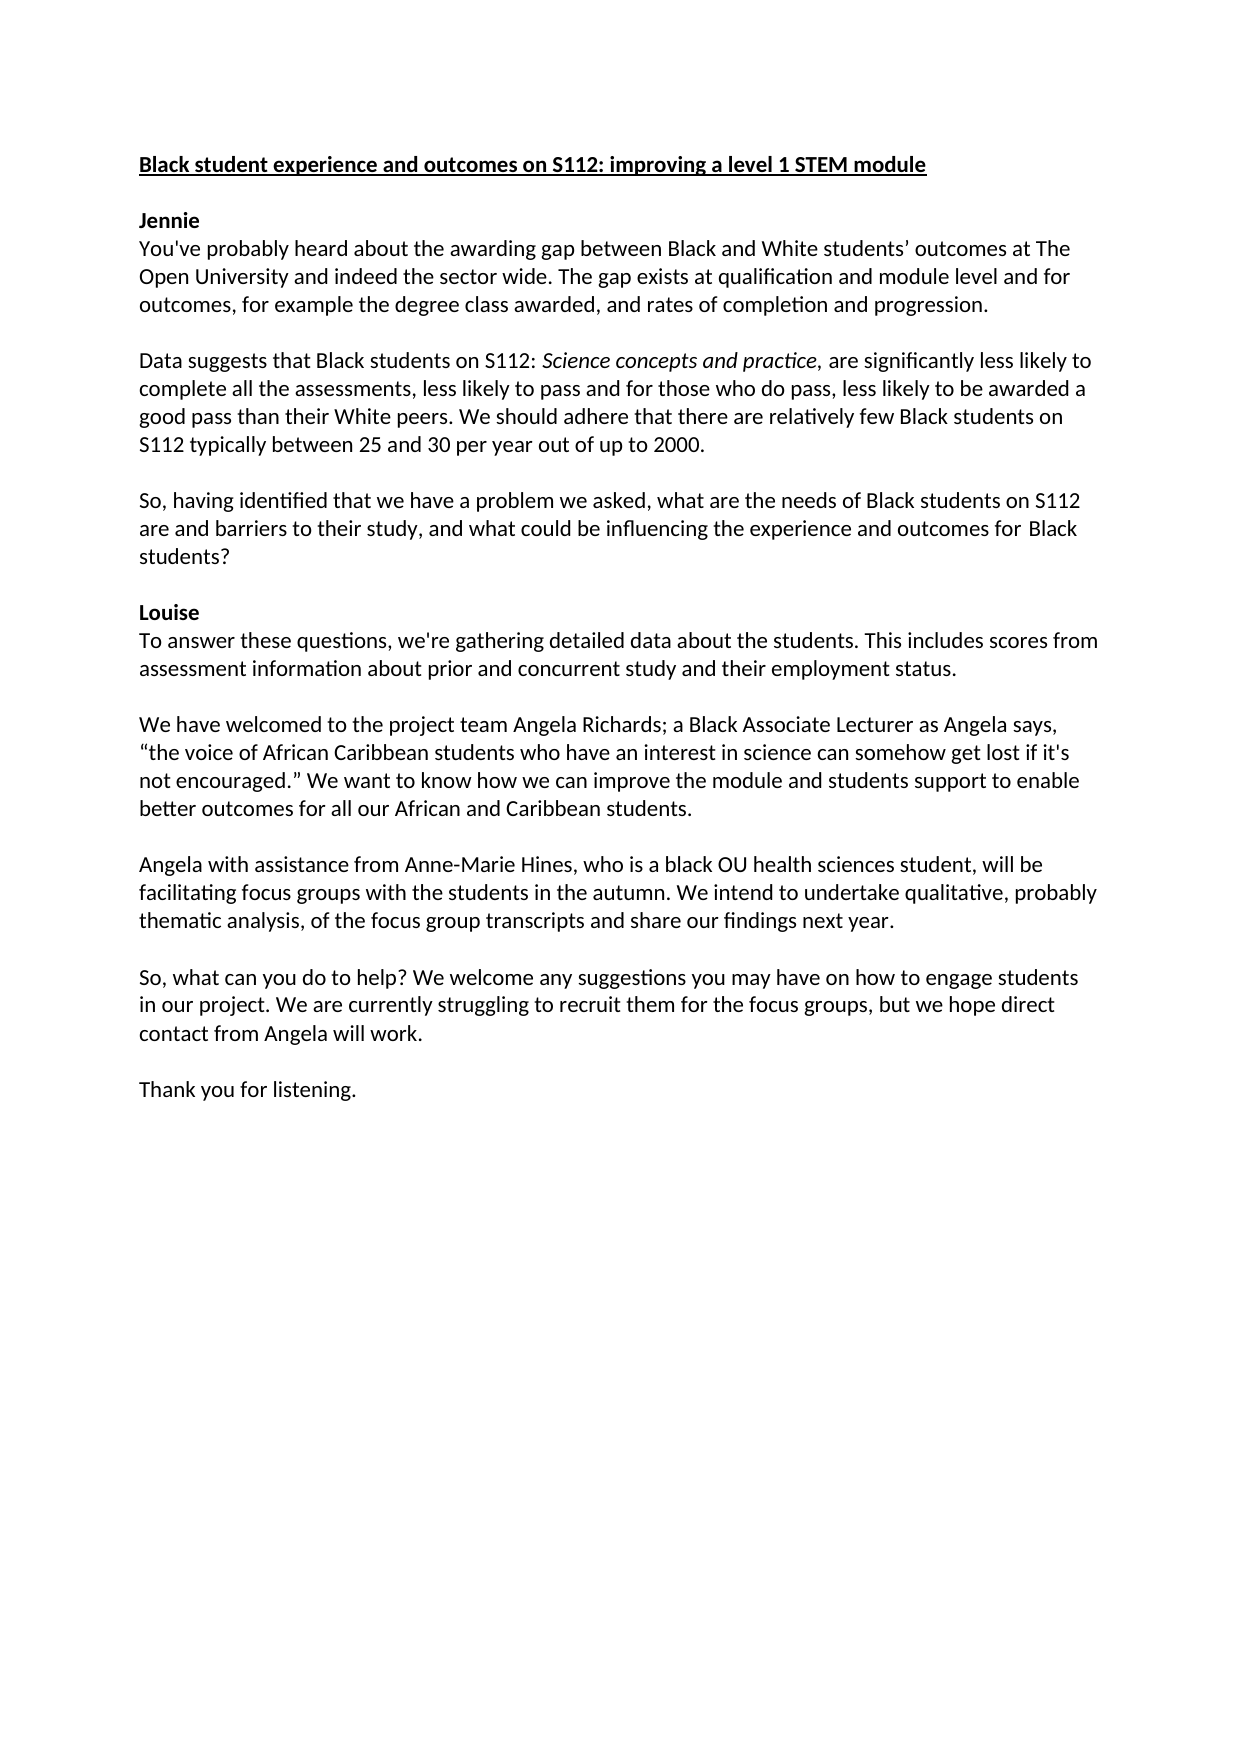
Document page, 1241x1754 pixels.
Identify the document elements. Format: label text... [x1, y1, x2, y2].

text Jennie [139, 206, 1101, 234]
text students? [139, 542, 1101, 570]
text Angela with assistance from Anne-Marie Hines, who is a black OU health sciences student, will be facilitating focus groups with the students in the autumn. We intend to undertake qualitative, probably thematic analysis, of the focus group transcripts and share our findings next year. [139, 851, 1101, 934]
text You've probably heard about the awarding gap between Black and White students’ outcomes at The Open University and indeed the sector wide. The gap exists at qualification and module level and for outcomes, for example the degree class awarded, and rates of completion and progression. [139, 234, 1101, 318]
text Thank you for listening. [139, 1075, 1101, 1103]
text Black student experience and outcomes on S112: improving a level 1 STEM module [139, 150, 1101, 178]
text So, having identified that we have a problem we asked, what are the needs of Black students on S112 are and barriers to their study, and what could be influencing the experience and outcomes for Black [139, 486, 1101, 542]
text We have welcomed to the project team Angela Richards; a Black Associate Lecturer as Angela says, “the voice of African Caribbean students who have an interest in science can somehow get lost if it's not encouraged.” We want to know how we can improve the module and students support to enable better outcomes for all our African and Caribbean students. [139, 710, 1101, 822]
text Louise [139, 598, 1101, 626]
text Data suggests that Black students on S112: Science concepts and practice, are significantly less likely to complete all the assessments, less likely to pass and for those who do pass, less likely to be awarded a good pass than their White peers. We should adhere that there are relatively few Black students on S112 typically between 25 and 30 per year out of up to 2000. [139, 346, 1101, 458]
text So, what can you do to help? We welcome any suggestions you may have on how to engage students in our project. We are currently struggling to recruit them for the focus groups, but we hope direct contact from Angela will work. [139, 963, 1101, 1047]
text To answer these questions, we're gathering detailed data about the students. This includes scores from assessment information about prior and concurrent study and their employment status. [139, 626, 1101, 682]
